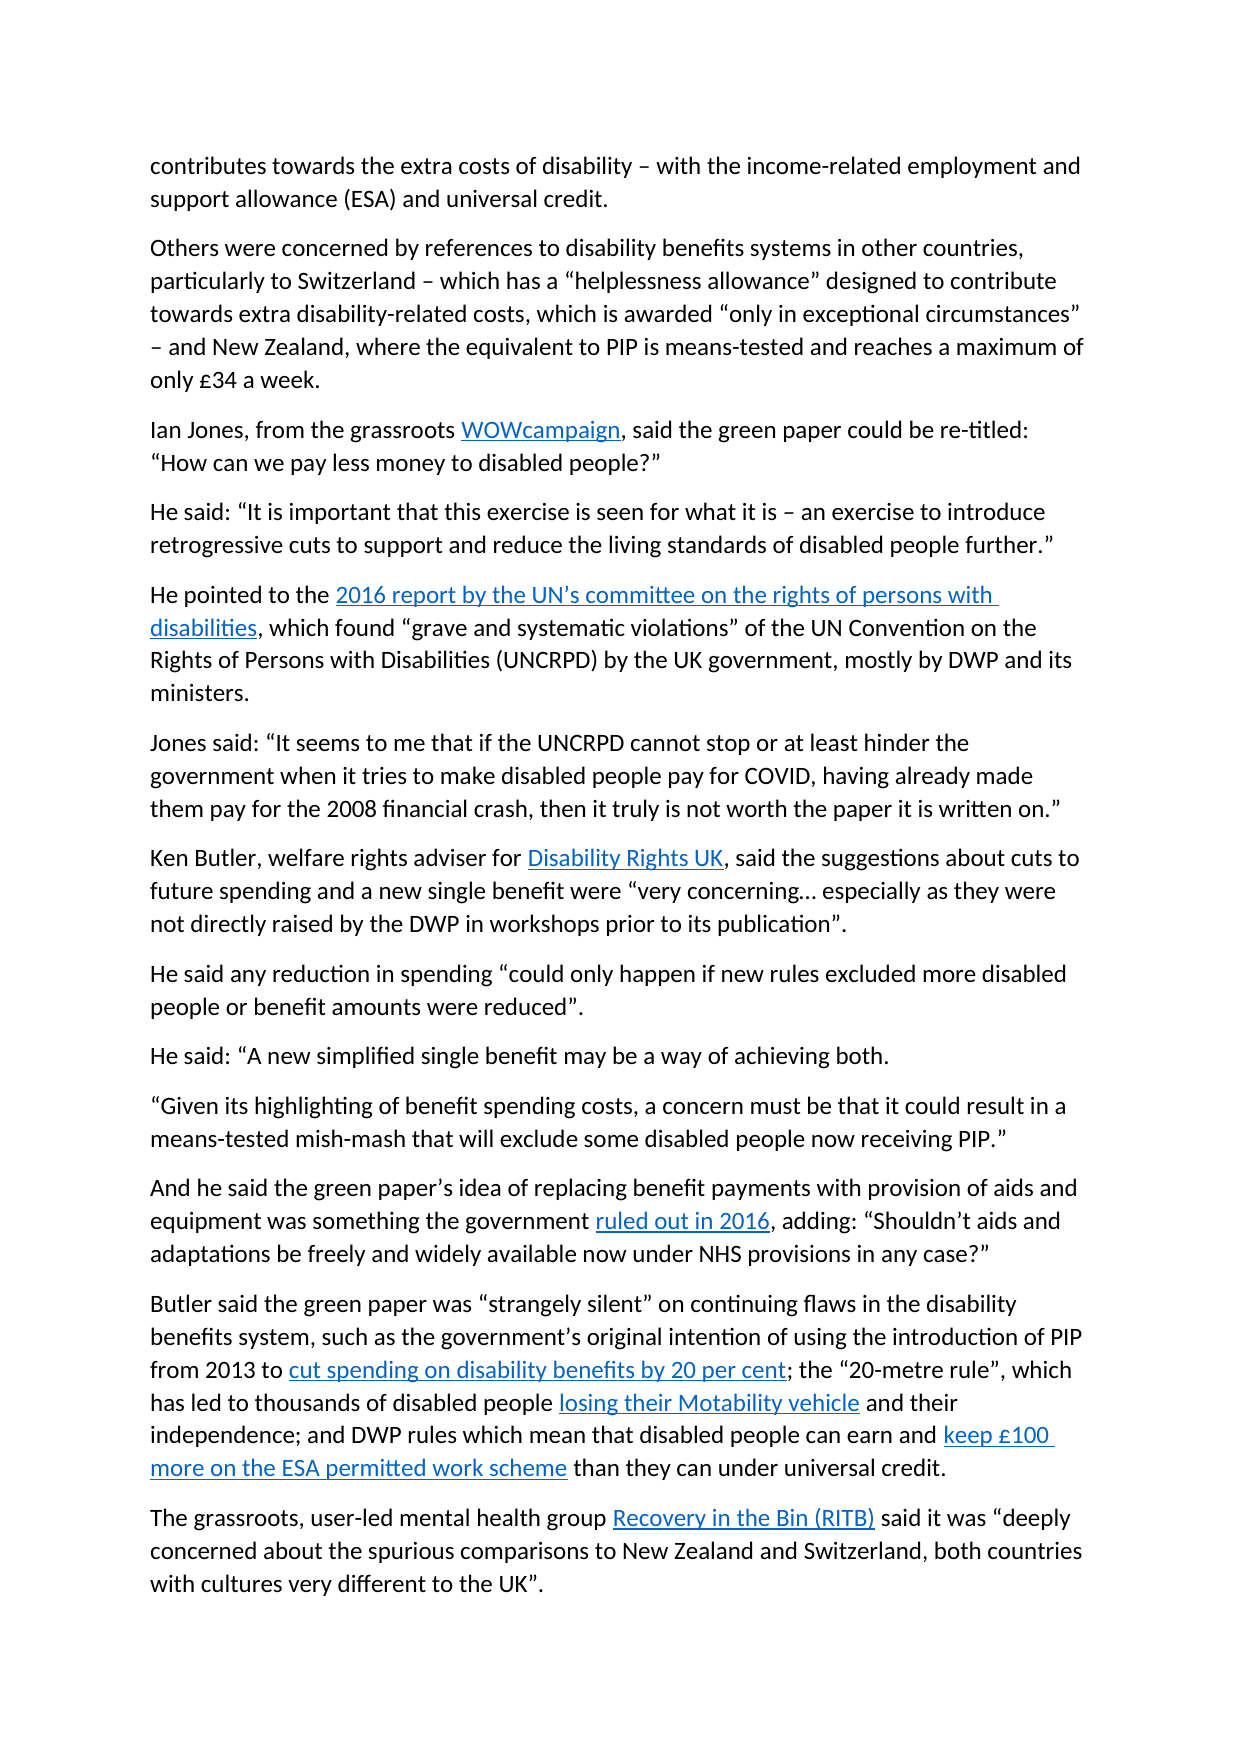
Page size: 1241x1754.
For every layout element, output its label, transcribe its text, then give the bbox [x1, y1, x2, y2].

text “Given its highlighting of benefit spending costs, a concern must be that it could result in a means-tested mish-mash that will exclude some disabled people now receiving PIP.” [150, 1090, 1090, 1153]
text He pointed to the 2016 report by the UN’s committee on the rights of persons with disabilities, which found “grave and systematic violations” of the UN Convention on the Rights of Persons with Disabilities (UNCRPD) by the UK government, mostly by DWP and its ministers. [150, 579, 1090, 708]
text And he said the green paper’s idea of replacing benefit payments with provision of aids and equipment was something the government ruled out in 2016, adding: “Shouldn’t aids and adaptations be freely and widely available now under NHS provisions in any case?” [150, 1172, 1090, 1269]
text Ken Butler, welfare rights adviser for Disability Rights UK, said the suggestions about cuts to future spending and a new single benefit were “very concerning… especially as they were not directly raised by the DWP in workshops prior to its publication”. [150, 842, 1090, 939]
text Ian Jones, from the grassroots WOWcampaign, said the green paper could be re-titled: “How can we pay less money to disabled people?” [150, 414, 1090, 477]
text He said: “It is important that this exercise is seen for what it is – an exercise to introduce retrogressive cuts to support and reduce the living standards of disabled people further.” [150, 496, 1090, 560]
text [150, 150, 1090, 213]
text He said any reduction in spending “could only happen if new rules excluded more disabled people or benefit amounts were reduced”. [150, 958, 1090, 1021]
text He said: “A new simplified single benefit may be a way of achieving both. [150, 1040, 1090, 1071]
text Butler said the green paper was “strangely silent” on continuing flaws in the disability benefits system, such as the government’s original intention of using the introduction of PIP from 2013 to cut spending on disability benefits by 20 per cent; the “20-metre rule”, which has led to thousands of disabled people losing their Motability vehicle and their independence; and DWP rules which mean that disabled people can earn and keep £100 more on the ESA permitted work scheme than they can under universal credit. [150, 1288, 1090, 1483]
text Others were concerned by references to disability benefits systems in other countries, particularly to Switzerland – which has a “helplessness allowance” designed to contribute towards extra disability-related costs, which is awarded “only in exceptional circumstances” – and New Zealand, where the equivalent to PIP is means-tested and reaches a maximum of only £34 a week. [150, 232, 1090, 395]
text Jones said: “It seems to me that if the UNCRPD cannot stop or at least hinder the government when it tries to make disabled people pay for COVID, having already made them pay for the 2008 financial crash, then it truly is not worth the paper it is written on.” [150, 727, 1090, 823]
text The grassroots, user-led mental health group Recovery in the Bin (RITB) said it was “deeply concerned about the spurious comparisons to New Zealand and Switzerland, both countries with cultures very different to the UK”. [150, 1502, 1090, 1598]
